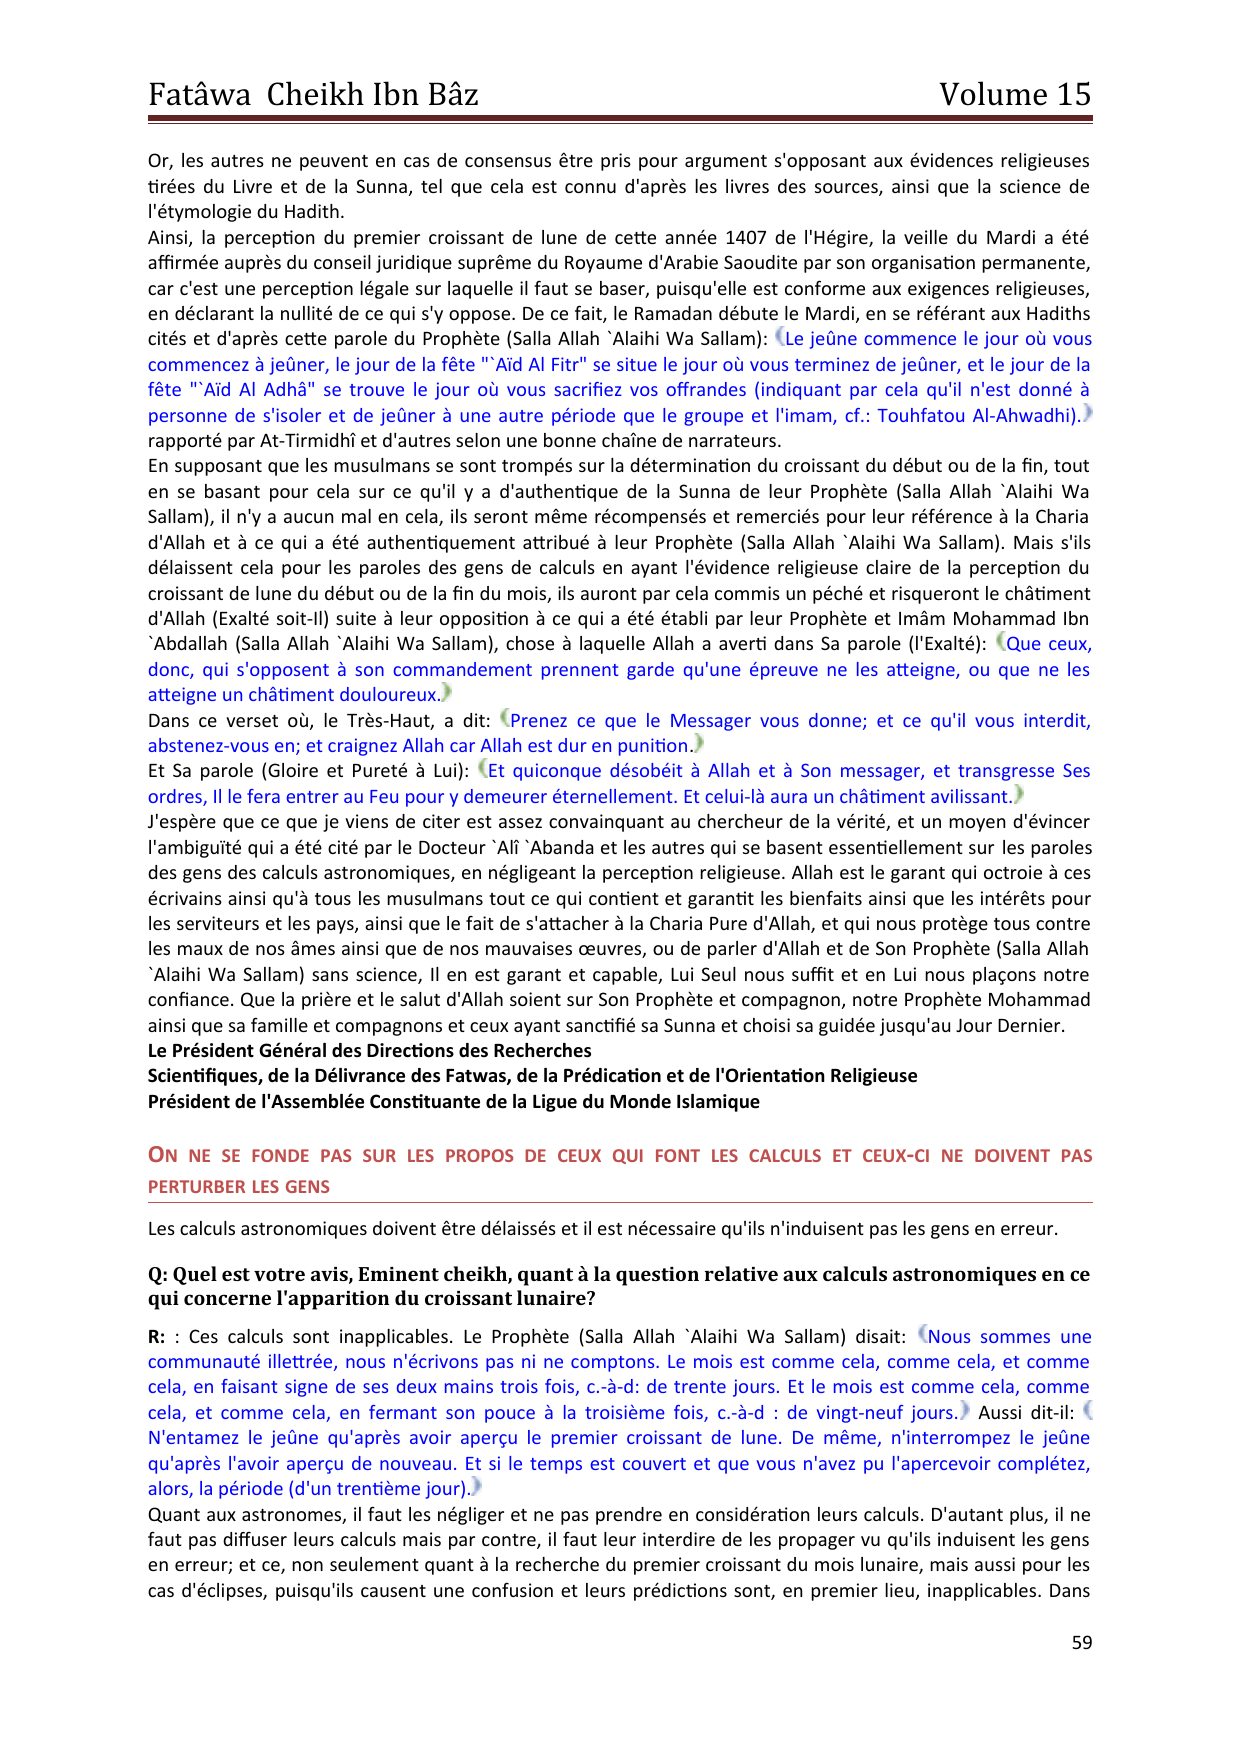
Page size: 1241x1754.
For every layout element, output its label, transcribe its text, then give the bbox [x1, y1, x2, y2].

text Président de l'Assemblée Constituante de la Ligue du Monde Islamique [148, 1088, 1093, 1113]
picture [1083, 1400, 1093, 1420]
picture [478, 758, 488, 778]
picture [471, 1476, 482, 1496]
picture [1083, 403, 1093, 422]
text R: : Ces calculs sont inapplicables. Le Prophète (Salla Allah `Alaihi Wa Sallam) disait: Nous sommes une communauté illettrée, nous n'écrivons pas ni ne comptons. Le mois est comme cela, comme cela, et comme cela, en faisant signe de ses deux mains trois fois, c.-à-d: de trente jours. Et le mois est comme cela, comme cela, et comme cela, en fermant son pouce à la troisième fois, c.-à-d : de vingt-neuf jours. Aussi dit-il: N'entamez le jeûne qu'après avoir aperçu le premier croissant de lune. De même, n'interrompez le jeûne qu'après l'avoir aperçu de nouveau. Et si le temps est couvert et que vous n'avez pu l'apercevoir complétez, alors, la période (d'un trentième jour). [148, 1323, 1093, 1501]
picture [500, 708, 510, 727]
text Or, les autres ne peuvent en cas de consensus être pris pour argument s'opposant aux évidences religieuses tirées du Livre et de la Sunna, tel que cela est connu d'après les livres des sources, ainsi que la science de l'étymologie du Hadith. [148, 148, 1093, 224]
subtitle Q: Quel est votre avis, Eminent cheikh, quant à la question relative aux calculs astronomiques en ce qui concerne l'apparition du croissant lunaire? [148, 1261, 1093, 1310]
picture [960, 1400, 970, 1420]
picture [694, 733, 704, 753]
picture [775, 326, 785, 346]
text Scientifiques, de la Délivrance des Fatwas, de la Prédication et de l'Orientation Religieuse [148, 1063, 1093, 1088]
text Les calculs astronomiques doivent être délaissés et il est nécessaire qu'ils n'induisent pas les gens en erreur. [148, 1215, 1093, 1241]
picture [996, 631, 1006, 651]
text En supposant que les musulmans se sont trompés sur la détermination du croissant du début ou de la fin, tout en se basant pour cela sur ce qu'il y a d'authentique de la Sunna de leur Prophète (Salla Allah `Alaihi Wa Sallam), il n'y a aucun mal en cela, ils seront même récompensés et remerciés pour leur référence à la Charia d'Allah et à ce qui a été authentiquement attribué à leur Prophète (Salla Allah `Alaihi Wa Sallam). Mais s'ils délaissent cela pour les paroles des gens de calculs en ayant l'évidence religieuse claire de la perception du croissant de lune du début ou de la fin du mois, ils auront par cela commis un péché et risqueront le châtiment d'Allah (Exalté soit-Il) suite à leur opposition à ce qui a été établi par leur Prophète et Imâm Mohammad Ibn `Abdallah (Salla Allah `Alaihi Wa Sallam), chose à laquelle Allah a averti dans Sa parole (l'Exalté): Que ceux, donc, qui s'opposent à son commandement prennent garde qu'une épreuve ne les atteigne, ou que ne les atteigne un châtiment douloureux. [148, 453, 1093, 707]
subtitle On ne se fonde pas sur les propos de ceux qui font les calculs et ceux-ci ne doivent pas perturber les gens [148, 1138, 1093, 1202]
text J'espère que ce que je viens de citer est assez convainquant au chercheur de la vérité, et un moyen d'évincer l'ambiguïté qui a été cité par le Docteur `Alî `Abanda et les autres qui se basent essentiellement sur les paroles des gens des calculs astronomiques, en négligeant la perception religieuse. Allah est le garant qui octroie à ces écrivains ainsi qu'à tous les musulmans tout ce qui contient et garantit les bienfaits ainsi que les intérêts pour les serviteurs et les pays, ainsi que le fait de s'attacher à la Charia Pure d'Allah, et qui nous protège tous contre les maux de nos âmes ainsi que de nos mauvaises œuvres, ou de parler d'Allah et de Son Prophète (Salla Allah `Alaihi Wa Sallam) sans science, Il en est garant et capable, Lui Seul nous suffit et en Lui nous plaçons notre confiance. Que la prière et le salut d'Allah soient sur Son Prophète et compagnon, notre Prophète Mohammad ainsi que sa famille et compagnons et ceux ayant sanctifié sa Sunna et choisi sa guidée jusqu'au Jour Dernier. [148, 808, 1093, 1037]
picture [441, 682, 452, 702]
text Ainsi, la perception du premier croissant de lune de cette année 1407 de l'Hégire, la veille du Mardi a été affirmée auprès du conseil juridique suprême du Royaume d'Arabie Saoudite par son organisation permanente, car c'est une perception légale sur laquelle il faut se baser, puisqu'elle est conforme aux exigences religieuses, en déclarant la nullité de ce qui s'y oppose. De ce fait, le Ramadan débute le Mardi, en se référant aux Hadiths cités et d'après cette parole du Prophète (Salla Allah `Alaihi Wa Sallam): Le jeûne commence le jour où vous commencez à jeûner, le jour de la fête "`Aïd Al Fitr" se situe le jour où vous terminez de jeûner, et le jour de la fête "`Aïd Al Adhâ" se trouve le jour où vous sacrifiez vos offrandes (indiquant par cela qu'il n'est donné à personne de s'isoler et de jeûner à une autre période que le groupe et l'imam, cf.: Touhfatou Al-Ahwadhi). rapporté par At-Tirmidhî et d'autres selon une bonne chaîne de narrateurs. [148, 224, 1093, 453]
text Dans ce verset où, le Très-Haut, a dit: Prenez ce que le Messager vous donne; et ce qu'il vous interdit, abstenez-vous en; et craignez Allah car Allah est dur en punition. [148, 707, 1093, 758]
text Le Président Général des Directions des Recherches [148, 1037, 1093, 1063]
picture [918, 1324, 928, 1343]
picture [1014, 784, 1024, 804]
text Et Sa parole (Gloire et Pureté à Lui): Et quiconque désobéit à Allah et à Son messager, et transgresse Ses ordres, Il le fera entrer au Feu pour y demeurer éternellement. Et celui-là aura un châtiment avilissant. [148, 758, 1093, 808]
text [148, 1501, 1093, 1602]
